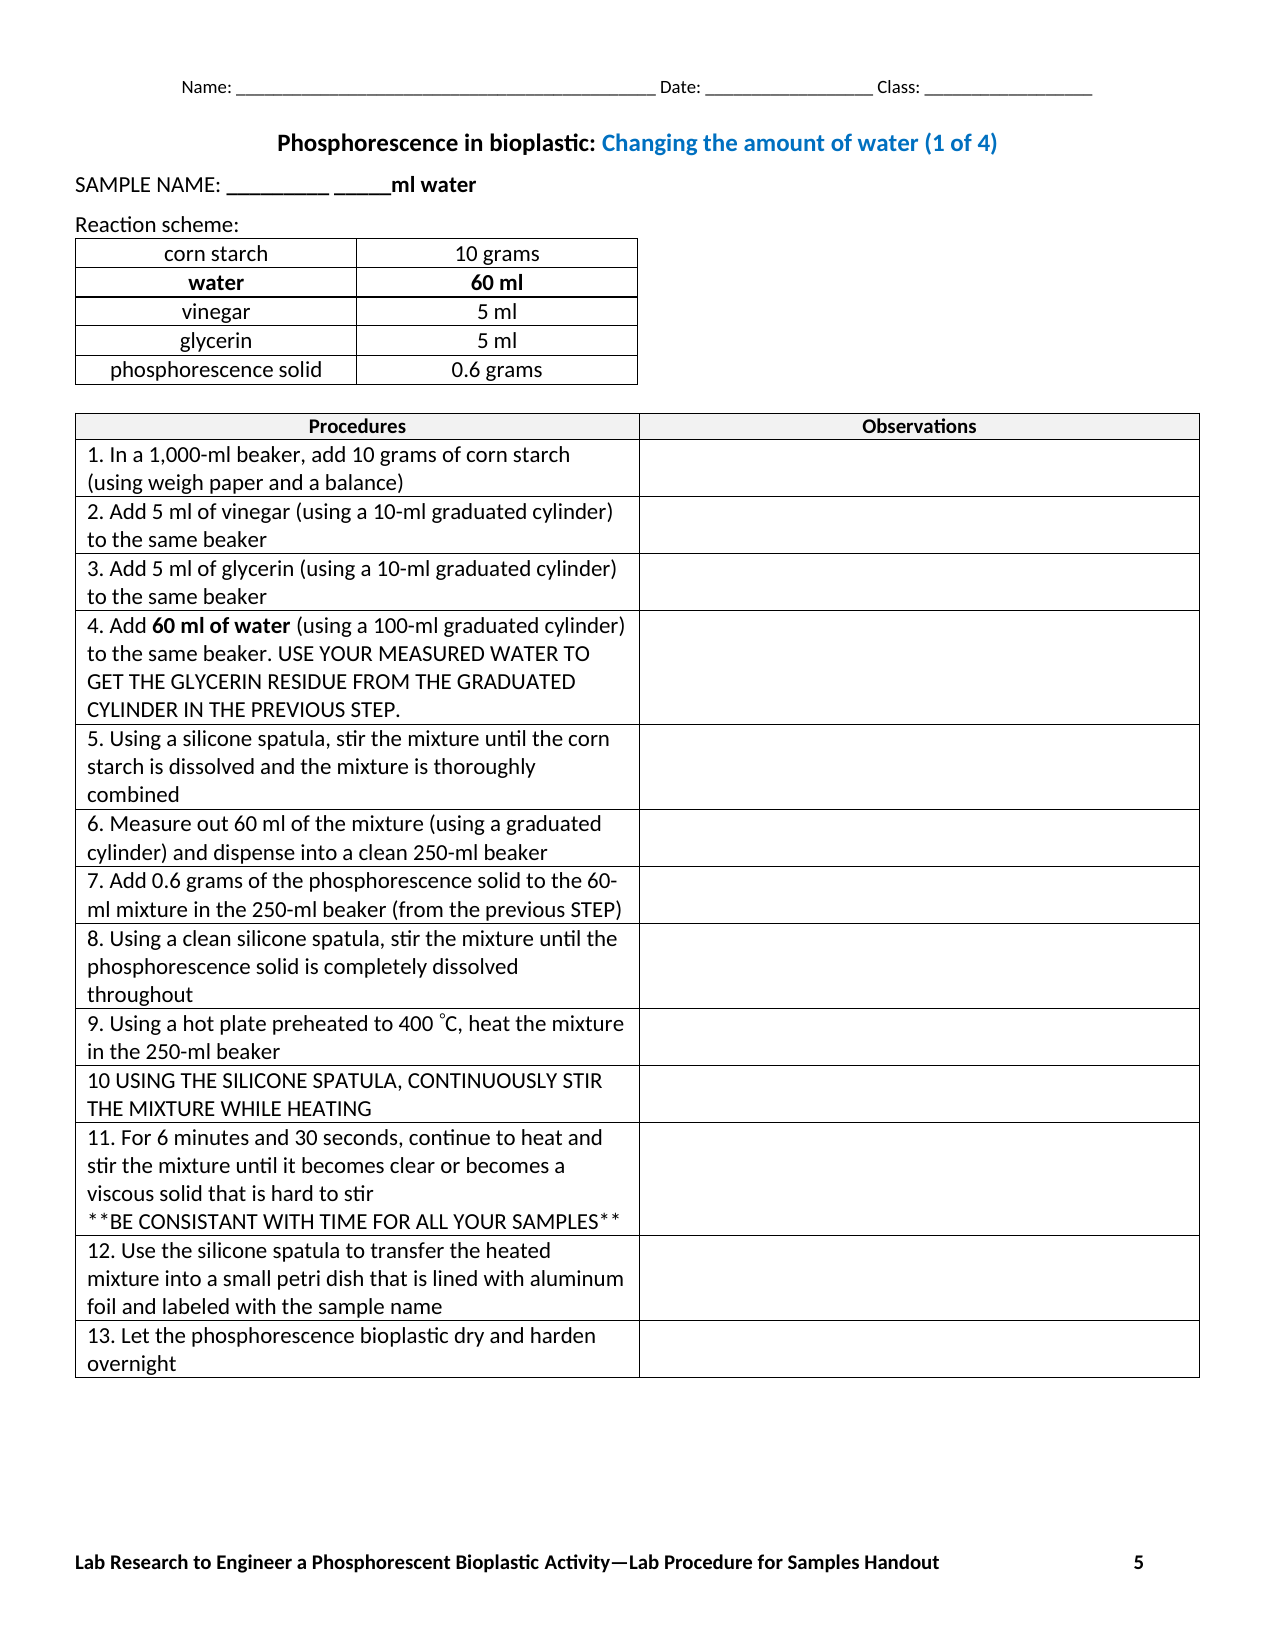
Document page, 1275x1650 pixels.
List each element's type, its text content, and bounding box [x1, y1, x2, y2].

table_cell 1. In a 1,000-ml beaker, add 10 grams of corn starch (using weigh paper and a balance) [76, 440, 639, 496]
table_cell 6. Measure out 60 ml of the mixture (using a graduated cylinder) and dispense into a clean 250-ml beaker [76, 810, 639, 866]
table_header Observations [640, 414, 1199, 439]
table_cell 3. Add 5 ml of glycerin (using a 10-ml graduated cylinder) to the same beaker [76, 554, 639, 610]
text Phosphorescence in bioplastic: Changing the amount of water (1 of 4) [75, 127, 1200, 157]
table_cell 4. Add 60 ml of water (using a 100-ml graduated cylinder) to the same beaker. USE YOUR MEASURED WATER TO GET THE GLYCERIN RESIDUE FROM THE GRADUATED CYLINDER IN THE PREVIOUS STEP. [76, 611, 639, 723]
table_cell 8. Using a clean silicone spatula, stir the mixture until the phosphorescence solid is completely dissolved throughout [76, 924, 639, 1008]
table_cell 13. Let the phosphorescence bioplastic dry and harden overnight [76, 1321, 639, 1377]
table_cell [640, 1236, 1199, 1320]
table_cell [640, 810, 1199, 866]
table_cell 7. Add 0.6 grams of the phosphorescence solid to the 60-ml mixture in the 250-ml beaker (from the previous STEP) [76, 867, 639, 923]
table_header corn starch [76, 239, 356, 267]
table_cell 0.6 grams [357, 356, 637, 383]
table_cell 5 ml [357, 298, 637, 325]
table_cell [640, 725, 1199, 808]
table_cell [640, 1123, 1199, 1235]
table_cell [640, 611, 1199, 723]
table_cell [640, 440, 1199, 496]
table_cell 9. Using a hot plate preheated to 400 C, heat the mixture in the 250-ml beaker [76, 1009, 639, 1065]
table_cell 10 USING THE SILICONE SPATULA, CONTINUOUSLY STIR THE MIXTURE WHILE HEATING [76, 1066, 639, 1122]
table_cell water [76, 268, 356, 296]
table_cell [640, 924, 1199, 1008]
table_cell phosphorescence solid [76, 356, 356, 383]
table_cell [640, 867, 1199, 923]
text SAMPLE NAME: _________ _____ml water [75, 170, 1200, 198]
table_cell 2. Add 5 ml of vinegar (using a 10-ml graduated cylinder) to the same beaker [76, 497, 639, 553]
text Reaction scheme: [75, 210, 1200, 238]
table_header 10 grams [357, 239, 637, 267]
table_cell 11. For 6 minutes and 30 seconds, continue to heat and stir the mixture until it becomes clear or becomes a viscous solid that is hard to stir **BE CONSISTANT WITH TIME FOR ALL YOUR SAMPLES** [76, 1123, 639, 1235]
table_cell glycerin [76, 326, 356, 354]
table_cell [640, 1066, 1199, 1122]
table_cell 5 ml [357, 326, 637, 354]
table_cell 60 ml [357, 268, 637, 296]
table_cell [640, 554, 1199, 610]
table_cell vinegar [76, 298, 356, 325]
table_cell [640, 1321, 1199, 1377]
table_cell [640, 497, 1199, 553]
table_cell 5. Using a silicone spatula, stir the mixture until the corn starch is dissolved and the mixture is thoroughly combined [76, 725, 639, 808]
table_header Procedures [76, 414, 639, 439]
table_cell 12. Use the silicone spatula to transfer the heated mixture into a small petri dish that is lined with aluminum foil and labeled with the sample name [76, 1236, 639, 1320]
table_cell [640, 1009, 1199, 1065]
